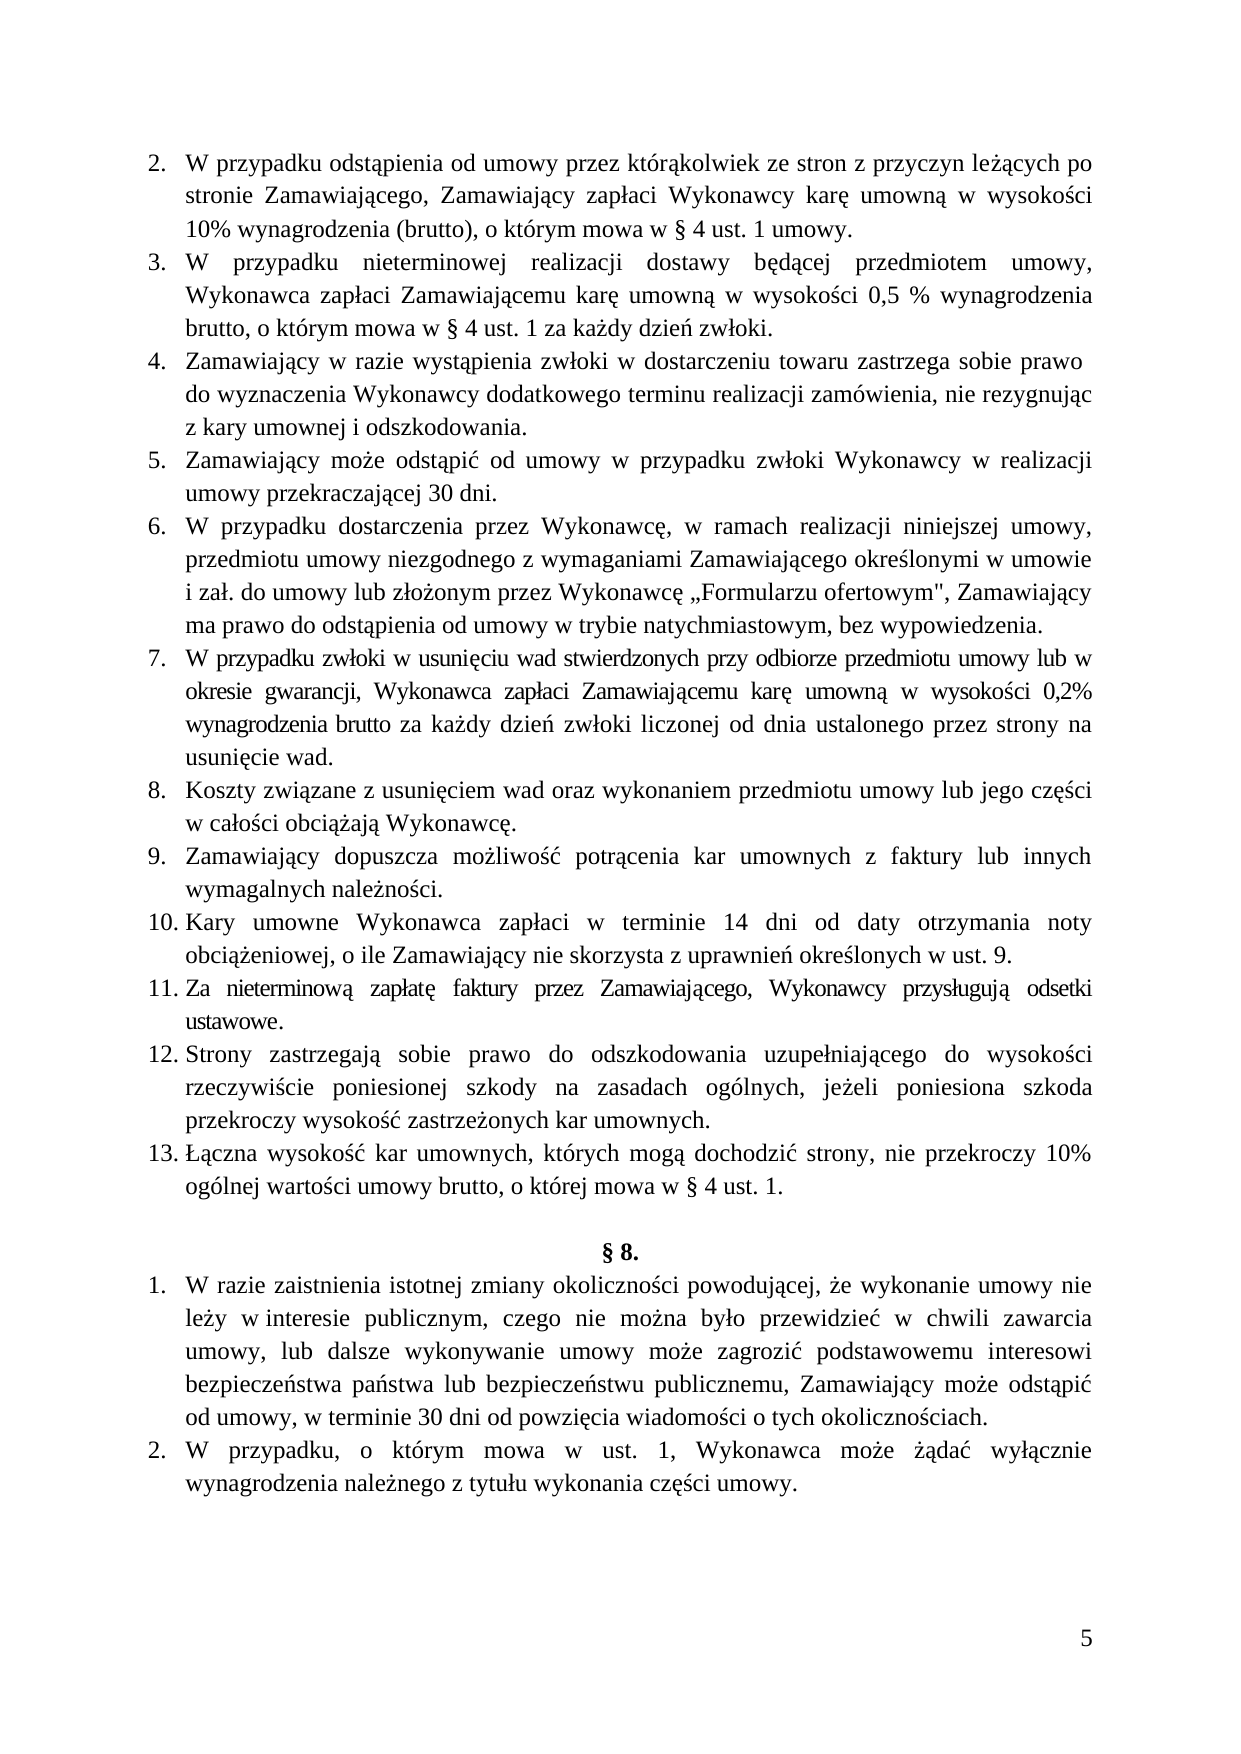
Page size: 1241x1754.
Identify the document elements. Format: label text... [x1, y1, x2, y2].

list Zamawiający w razie wystąpienia zwłoki w dostarczeniu towaru zastrzega sobie prawo do wyznaczenia Wykonawcy dodatkowego terminu realizacji zamówienia, nie rezygnując z kary umownej i odszkodowania. [148, 346, 1093, 441]
list W razie zaistnienia istotnej zmiany okoliczności powodującej, że wykonanie umowy nie leży w interesie publicznym, czego nie można było przewidzieć w chwili zawarcia umowy, lub dalsze wykonywanie umowy może zagrozić podstawowemu interesowi bezpieczeństwa państwa lub bezpieczeństwu publicznemu, Zamawiający może odstąpić od umowy, w terminie 30 dni od powzięcia wiadomości o tych okolicznościach. [148, 1270, 1093, 1431]
list Łączna wysokość kar umownych, których mogą dochodzić strony, nie przekroczy 10% ogólnej wartości umowy brutto, o której mowa w § 4 ust. 1. [148, 1138, 1093, 1200]
list Koszty związane z usunięciem wad oraz wykonaniem przedmiotu umowy lub jego części w całości obciążają Wykonawcę. [148, 775, 1093, 837]
list W przypadku nieterminowej realizacji dostawy będącej przedmiotem umowy, Wykonawca zapłaci Zamawiającemu karę umowną w wysokości 0,5 % wynagrodzenia brutto, o którym mowa w § 4 ust. 1 za każdy dzień zwłoki. [148, 247, 1093, 341]
list W przypadku zwłoki w usunięciu wad stwierdzonych przy odbiorze przedmiotu umowy lub w okresie gwarancji, Wykonawca zapłaci Zamawiającemu karę umowną w wysokości 0,2% wynagrodzenia brutto za każdy dzień zwłoki liczonej od dnia ustalonego przez strony na usunięcie wad. [148, 643, 1093, 771]
list Za nieterminową zapłatę faktury przez Zamawiającego, Wykonawcy przysługują odsetki ustawowe. [148, 973, 1093, 1035]
list W przypadku dostarczenia przez Wykonawcę, w ramach realizacji niniejszej umowy, przedmiotu umowy niezgodnego z wymaganiami Zamawiającego określonymi w umowie i zał. do umowy lub złożonym przez Wykonawcę „Formularzu ofertowym", Zamawiający ma prawo do odstąpienia od umowy w trybie natychmiastowym, bez wypowiedzenia. [148, 511, 1093, 639]
list W przypadku, o którym mowa w ust. 1, Wykonawca może żądać wyłącznie wynagrodzenia należnego z tytułu wykonania części umowy. [148, 1435, 1093, 1497]
list Kary umowne Wykonawca zapłaci w terminie 14 dni od daty otrzymania noty obciążeniowej, o ile Zamawiający nie skorzysta z uprawnień określonych w ust. 9. [148, 907, 1093, 969]
list Zamawiający może odstąpić od umowy w przypadku zwłoki Wykonawcy w realizacji umowy przekraczającej 30 dni. [148, 445, 1093, 507]
text § 8. [148, 1237, 1093, 1266]
list Strony zastrzegają sobie prawo do odszkodowania uzupełniającego do wysokości rzeczywiście poniesionej szkody na zasadach ogólnych, jeżeli poniesiona szkoda przekroczy wysokość zastrzeżonych kar umownych. [148, 1039, 1093, 1134]
list W przypadku odstąpienia od umowy przez którąkolwiek ze stron z przyczyn leżących po stronie Zamawiającego, Zamawiający zapłaci Wykonawcy karę umowną w wysokości 10% wynagrodzenia (brutto), o którym mowa w § 4 ust. 1 umowy. [148, 148, 1093, 242]
list Zamawiający dopuszcza możliwość potrącenia kar umownych z faktury lub innych wymagalnych należności. [148, 841, 1093, 903]
